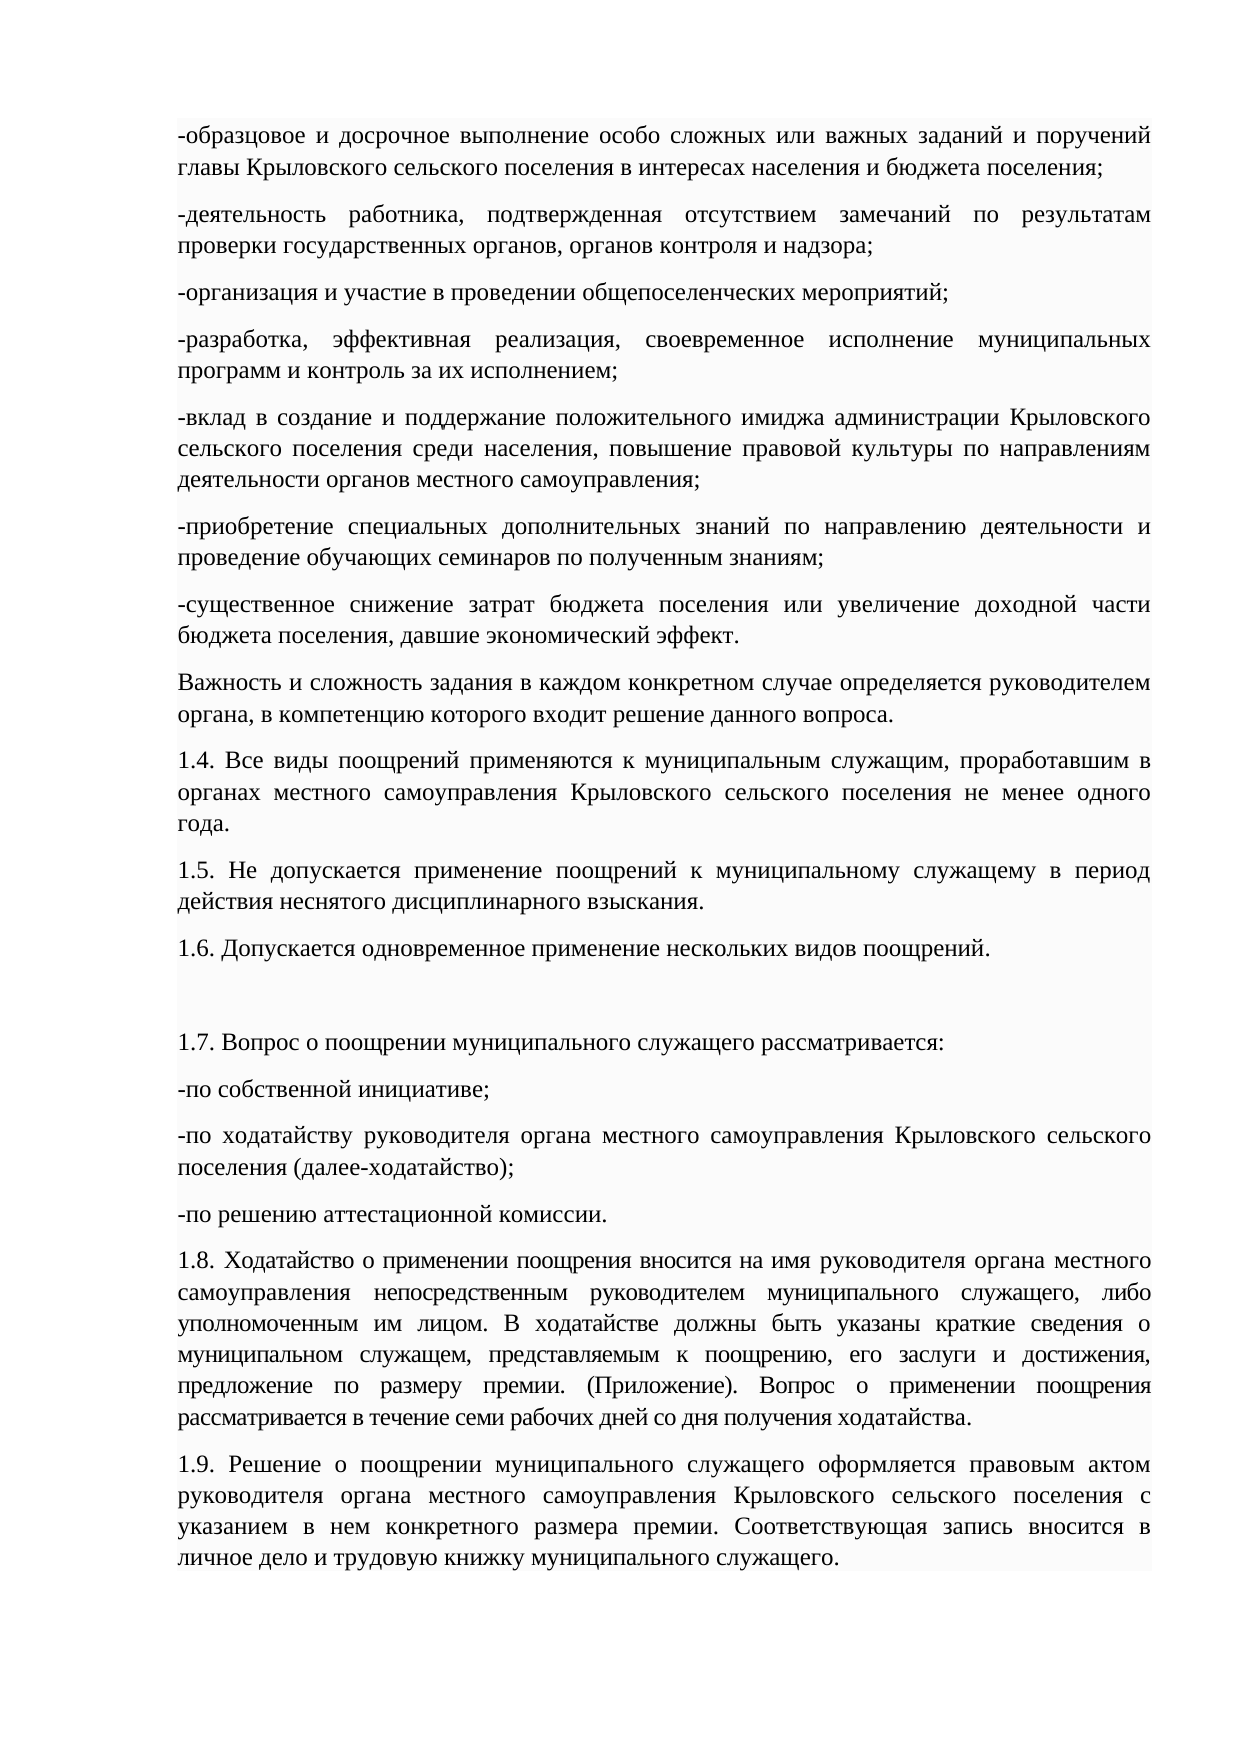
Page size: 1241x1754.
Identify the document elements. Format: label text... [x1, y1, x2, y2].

text 1.6. Допускается одновременное применение нескольких видов поощрений. [177, 931, 1152, 962]
text -приобретение специальных дополнительных знаний по направлению деятельности и проведение обучающих семинаров по полученным знаниям; [177, 509, 1152, 571]
text 1.7. Вопрос о поощрении муниципального служащего рассматривается: [177, 1024, 1152, 1056]
text 1.8. Ходатайство о применении поощрения вносится на имя руководителя органа местного самоуправления непосредственным руководителем муниципального служащего, либо уполномоченным им лицом. В ходатайстве должны быть указаны краткие сведения о муниципальном служащем, представляемым к поощрению, его заслуги и достижения, предложение по размеру премии. (Приложение). Вопрос о применении поощрения рассматривается в течение семи рабочих дней со дня получения ходатайства. [177, 1243, 1152, 1431]
text -существенное снижение затрат бюджета поселения или увеличение доходной части бюджета поселения, давшие экономический эффект. [177, 587, 1152, 649]
text -вклад в создание и поддержание положительного имиджа администрации Крыловского сельского поселения среди населения, повышение правовой культуры по направлениям деятельности органов местного самоуправления; [177, 399, 1152, 493]
text -по решению аттестационной комиссии. [177, 1196, 1152, 1227]
text -по собственной инициативе; [177, 1071, 1152, 1102]
text Важность и сложность задания в каждом конкретном случае определяется руководителем органа, в компетенцию которого входит решение данного вопроса. [177, 665, 1152, 727]
text -по ходатайству руководителя органа местного самоуправления Крыловского сельского поселения (далее-ходатайство); [177, 1118, 1152, 1181]
text -разработка, эффективная реализация, своевременное исполнение муниципальных программ и контроль за их исполнением; [177, 321, 1152, 384]
text -образцовое и досрочное выполнение особо сложных или важных заданий и поручений главы Крыловского сельского поселения в интересах населения и бюджета поселения; [177, 118, 1152, 181]
text -организация и участие в проведении общепоселенческих мероприятий; [177, 274, 1152, 306]
text -деятельность работника, подтвержденная отсутствием замечаний по результатам проверки государственных органов, органов контроля и надзора; [177, 196, 1152, 259]
text 1.4. Все виды поощрений применяются к муниципальным служащим, проработавшим в органах местного самоуправления Крыловского сельского поселения не менее одного года. [177, 743, 1152, 837]
text 1.9. Решение о поощрении муниципального служащего оформляется правовым актом руководителя органа местного самоуправления Крыловского сельского поселения с указанием в нем конкретного размера премии. Соответствующая запись вносится в личное дело и трудовую книжку муниципального служащего. [177, 1446, 1152, 1571]
text 1.5. Не допускается применение поощрений к муниципальному служащему в период действия неснятого дисциплинарного взыскания. [177, 852, 1152, 915]
